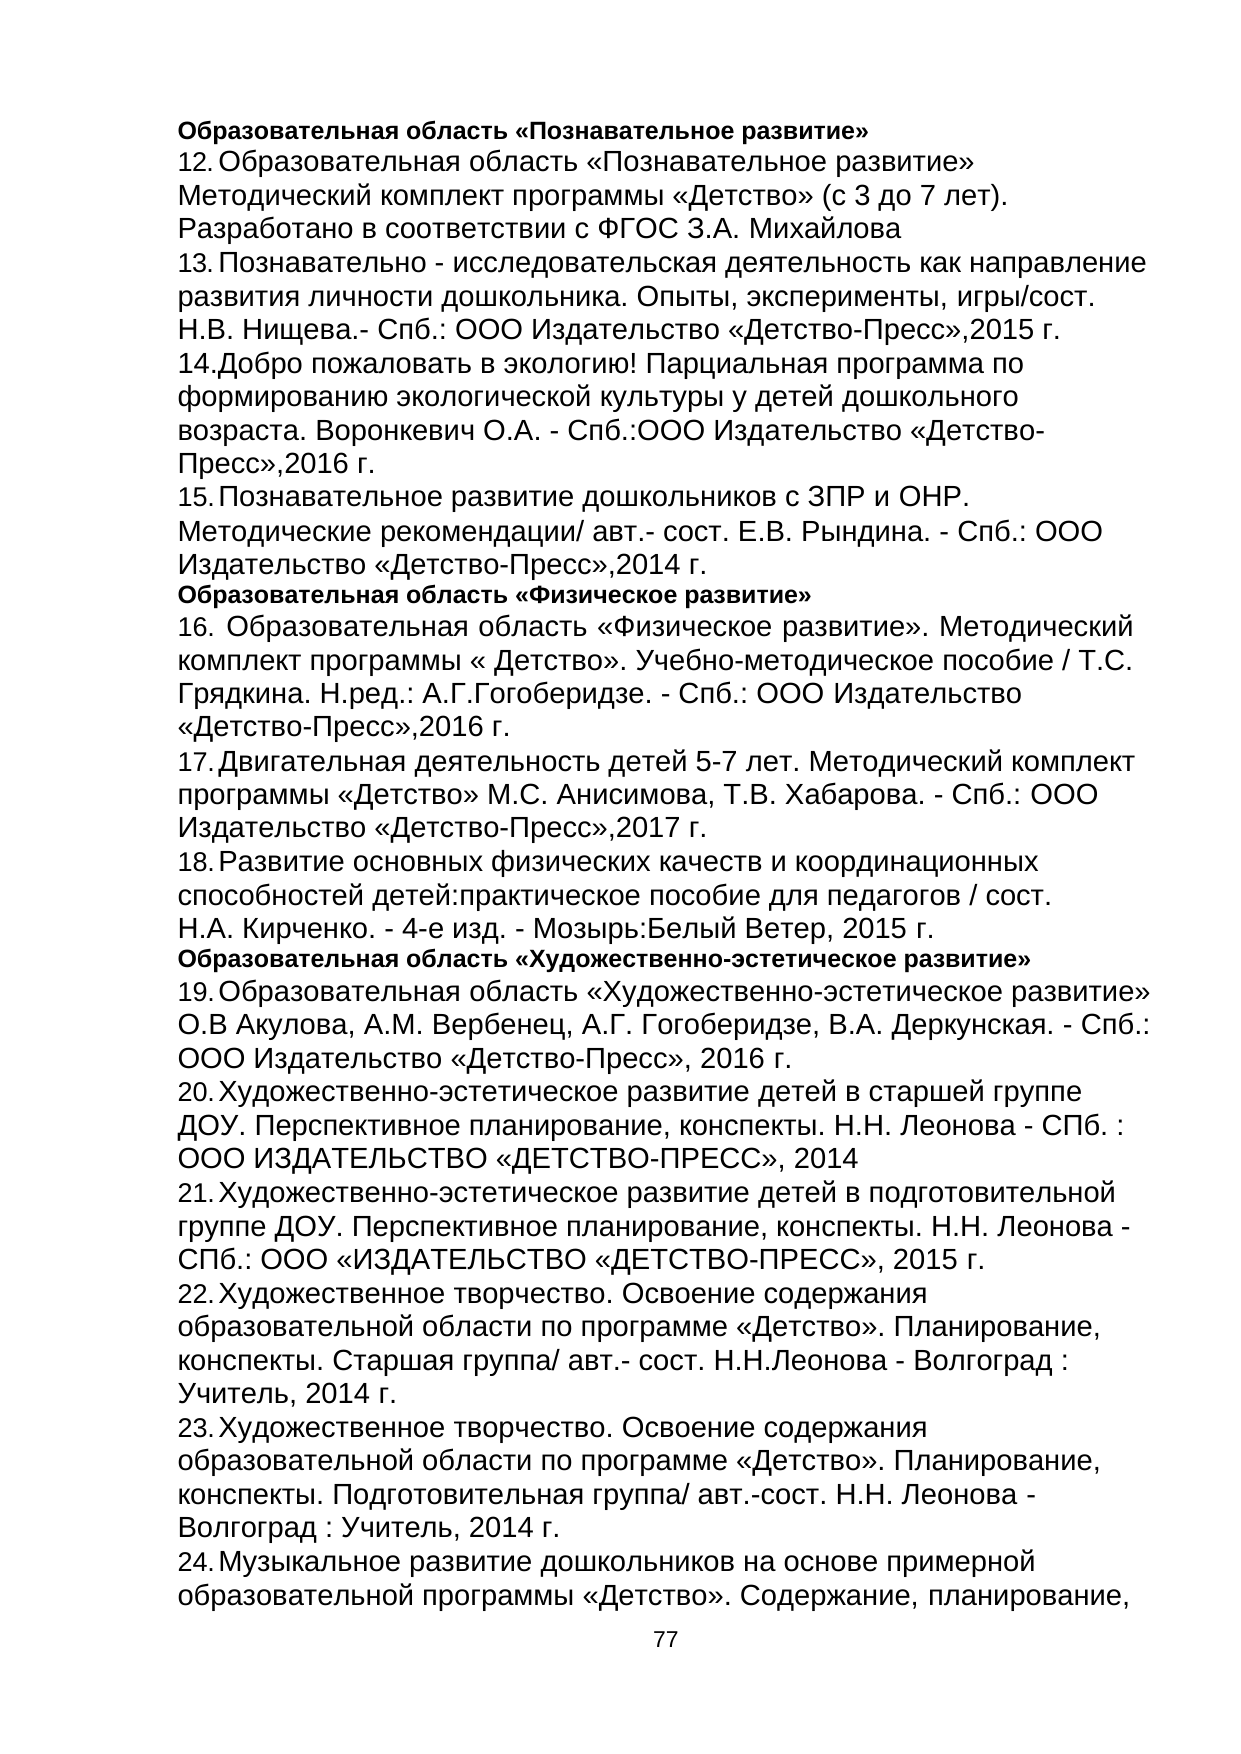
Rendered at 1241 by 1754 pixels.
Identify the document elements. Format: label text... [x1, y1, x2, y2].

list Музыкальное развитие дошкольников на основе примерной образовательной программы «Детство». Содержание, планирование, [177, 1544, 1131, 1611]
list Художественное творчество. Освоение содержания образовательной области по программе «Детство». Планирование, конспекты. Старшая группа/ авт.- сост. Н.Н.Леонова - Волгоград : Учитель, 2014 г. [177, 1276, 1102, 1410]
text «Детство-Пресс»,2016 г. [177, 710, 1176, 744]
list Художественно-эстетическое развитие детей в подготовительной группе ДОУ. Перспективное планирование, конспекты. Н.Н. Леонова - СПб.: ООО «ИЗДАТЕЛЬСТВО «ДЕТСТВО-ПРЕСС», 2015 г. [177, 1175, 1132, 1276]
list Познавательно - исследовательская деятельность как направление развития личности дошкольника. Опыты, эксперименты, игры/сост. [177, 245, 1148, 312]
text Н.В. Нищева.- Спб.: ООО Издательство «Детство-Пресс»,2015 г. 14.Добро пожаловать в экологию! Парциальная программа по [177, 312, 1064, 379]
text Методические рекомендации/ авт.- сост. Е.В. Рындина. - Спб.: ООО Издательство «Детство-Пресс»,2014 г. [177, 513, 1106, 581]
list Образовательная область «Художественно-эстетическое развитие» О.В Акулова, А.М. Вербенец, А.Г. Гогоберидзе, В.А. Деркунская. - Спб.: ООО Издательство «Детство-Пресс», 2016 г. [177, 974, 1152, 1074]
list Познавательное развитие дошкольников с ЗПР и ОНР. [177, 480, 1176, 513]
list Образовательная область «Познавательное развитие» Методический комплект программы «Детство» (с 3 до 7 лет). Разработано в соответствии с ФГОС З.А. Михайлова [177, 144, 1010, 245]
text Образовательная область «Физическое развитие» [177, 581, 1176, 609]
list Двигательная деятельность детей 5-7 лет. Методический комплект программы «Детство» М.С. Анисимова, Т.В. Хабарова. - Спб.: ООО [177, 744, 1137, 811]
list Образовательная область «Физическое развитие». Методический комплект программы « Детство». Учебно-методическое пособие / Т.С. Грядкина. Н.ред.: А.Г.Гогоберидзе. - Спб.: ООО Издательство [177, 609, 1135, 710]
list Развитие основных физических качеств и координационных способностей детей:практическое пособие для педагогов / сост. Н.А. Кирченко. - 4-е изд. - Мозырь:Белый Ветер, 2015 г. [177, 844, 1118, 945]
list Художественно-эстетическое развитие детей в старшей группе ДОУ. Перспективное планирование, конспекты. Н.Н. Леонова - СПб. : ООО ИЗДАТЕЛЬСТВО «ДЕТСТВО-ПРЕСС», 2014 [177, 1074, 1126, 1175]
text формированию экологической культуры у детей дошкольного возраста. Воронкевич О.А. - Спб.:ООО Издательство «Детство- Пресс»,2016 г. [177, 379, 1047, 480]
text Образовательная область «Художественно-эстетическое развитие» [177, 945, 1176, 973]
text Образовательная область «Познавательное развитие» [177, 116, 1176, 144]
text Волгоград : Учитель, 2014 г. [177, 1511, 1176, 1544]
text Издательство «Детство-Пресс»,2017 г. [177, 811, 1176, 844]
list Художественное творчество. Освоение содержания образовательной области по программе «Детство». Планирование, конспекты. Подготовительная группа/ авт.-сост. Н.Н. Леонова - [177, 1410, 1102, 1510]
